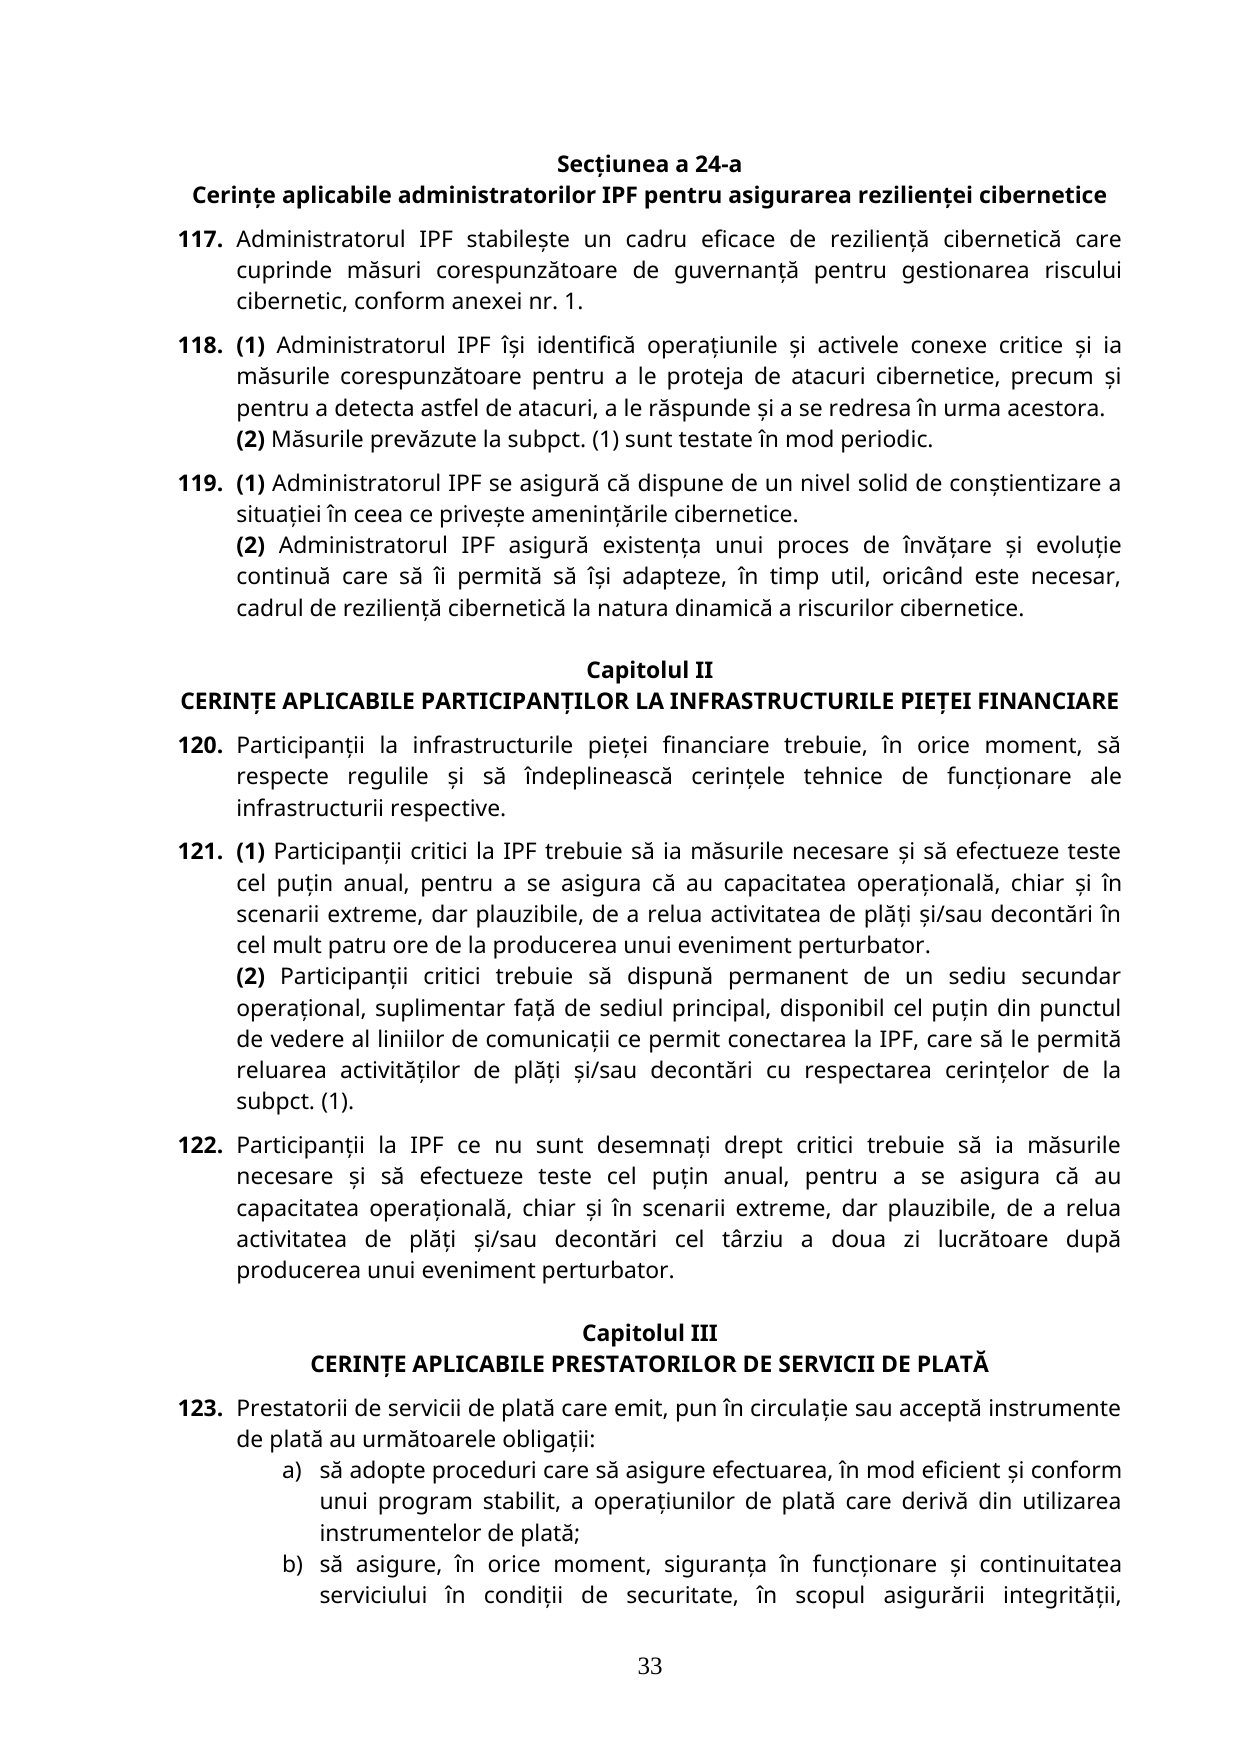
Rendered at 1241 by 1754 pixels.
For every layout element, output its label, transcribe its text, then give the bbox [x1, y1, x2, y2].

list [282, 1548, 1122, 1610]
text (2) Măsurile prevăzute la subpct. (1) sunt testate în mod periodic. [236, 423, 1122, 454]
list (1) Administratorul IPF se asigură că dispune de un nivel solid de conştientizare a situaţiei în ceea ce priveşte ameninţările cibernetice. [177, 466, 1122, 529]
subtitle Secţiunea a 24-a Cerinţe aplicabile administratorilor IPF pentru asigurarea rezilienţei cibernetice [177, 148, 1122, 210]
list Administratorul IPF stabileşte un cadru eficace de rezilienţă cibernetică care cuprinde măsuri corespunzătoare de guvernanţă pentru gestionarea riscului cibernetic, conform anexei nr. 1. [177, 223, 1122, 316]
list să adopte proceduri care să asigure efectuarea, în mod eficient şi conform unui program stabilit, a operaţiunilor de plată care derivă din utilizarea instrumentelor de plată; [282, 1454, 1122, 1548]
list Prestatorii de servicii de plată care emit, pun în circulaţie sau acceptă instrumente de plată au următoarele obligaţii: [177, 1391, 1122, 1454]
text (2) Administratorul IPF asigură existenţa unui proces de învăţare şi evoluţie continuă care să îi permită să îşi adapteze, în timp util, oricând este necesar, cadrul de rezilienţă cibernetică la natura dinamică a riscurilor cibernetice. [236, 529, 1122, 623]
list (1) Administratorul IPF îşi identifică operaţiunile şi activele conexe critice şi ia măsurile corespunzătoare pentru a le proteja de atacuri cibernetice, precum şi pentru a detecta astfel de atacuri, a le răspunde şi a se redresa în urma acestora. [177, 329, 1122, 423]
list (1) Participanţii critici la IPF trebuie să ia măsurile necesare şi să efectueze teste cel puţin anual, pentru a se asigura că au capacitatea operaţională, chiar şi în scenarii extreme, dar plauzibile, de a relua activitatea de plăţi şi/sau decontări în cel mult patru ore de la producerea unui eveniment perturbator. [177, 835, 1122, 960]
text (2) Participanţii critici trebuie să dispună permanent de un sediu secundar operaţional, suplimentar faţă de sediul principal, disponibil cel puţin din punctul de vedere al liniilor de comunicaţii ce permit conectarea la IPF, care să le permită reluarea activităţilor de plăţi şi/sau decontări cu respectarea cerinţelor de la subpct. (1). [236, 960, 1122, 1116]
subtitle Capitolul II CERINŢE APLICABILE PARTICIPANŢILOR LA INFRASTRUCTURILE PIEŢEI FINANCIARE [177, 654, 1122, 716]
subtitle Capitolul III CERINŢE APLICABILE PRESTATORILOR DE SERVICII DE PLATĂ [177, 1316, 1122, 1379]
list Participanţii la IPF ce nu sunt desemnaţi drept critici trebuie să ia măsurile necesare şi să efectueze teste cel puţin anual, pentru a se asigura că au capacitatea operaţională, chiar şi în scenarii extreme, dar plauzibile, de a relua activitatea de plăţi şi/sau decontări cel târziu a doua zi lucrătoare după producerea unui eveniment perturbator. [177, 1129, 1122, 1285]
list Participanţii la infrastructurile pieţei financiare trebuie, în orice moment, să respecte regulile şi să îndeplinească cerinţele tehnice de funcţionare ale infrastructurii respective. [177, 729, 1122, 823]
